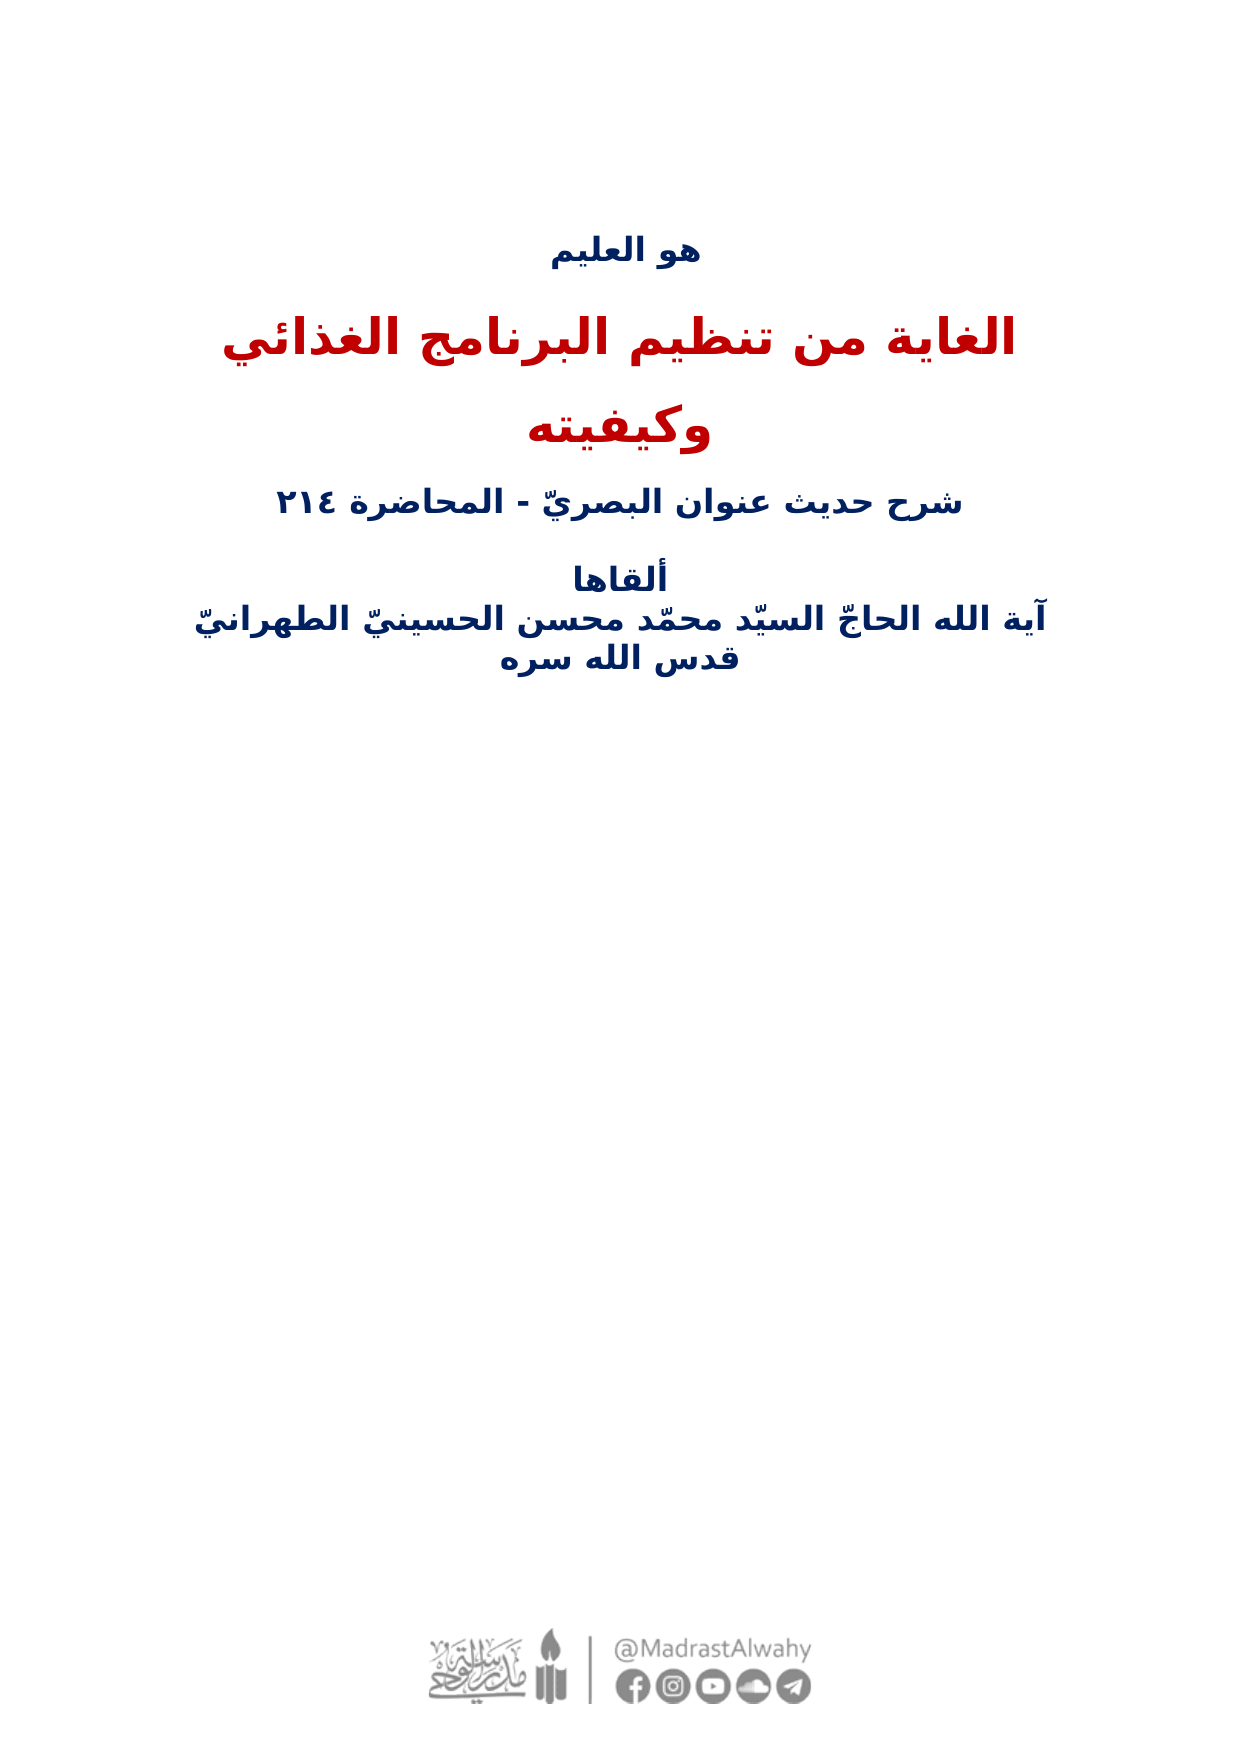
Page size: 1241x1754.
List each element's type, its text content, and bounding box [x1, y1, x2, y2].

text قدس الله سره [177, 638, 1063, 677]
title الغاية من تنظيم البرنامج الغذائي وكيفيته [177, 308, 1063, 454]
text ألقاها [177, 561, 1063, 599]
text شرح حديث عنوان البصريّ - المحاضرة ٢۱٤ [177, 483, 1063, 522]
picture [428, 1628, 812, 1704]
text آية الله الحاجّ السيّد محمّد محسن الحسينيّ الطهرانيّ [177, 599, 1063, 638]
text هو العليم [177, 231, 1063, 269]
